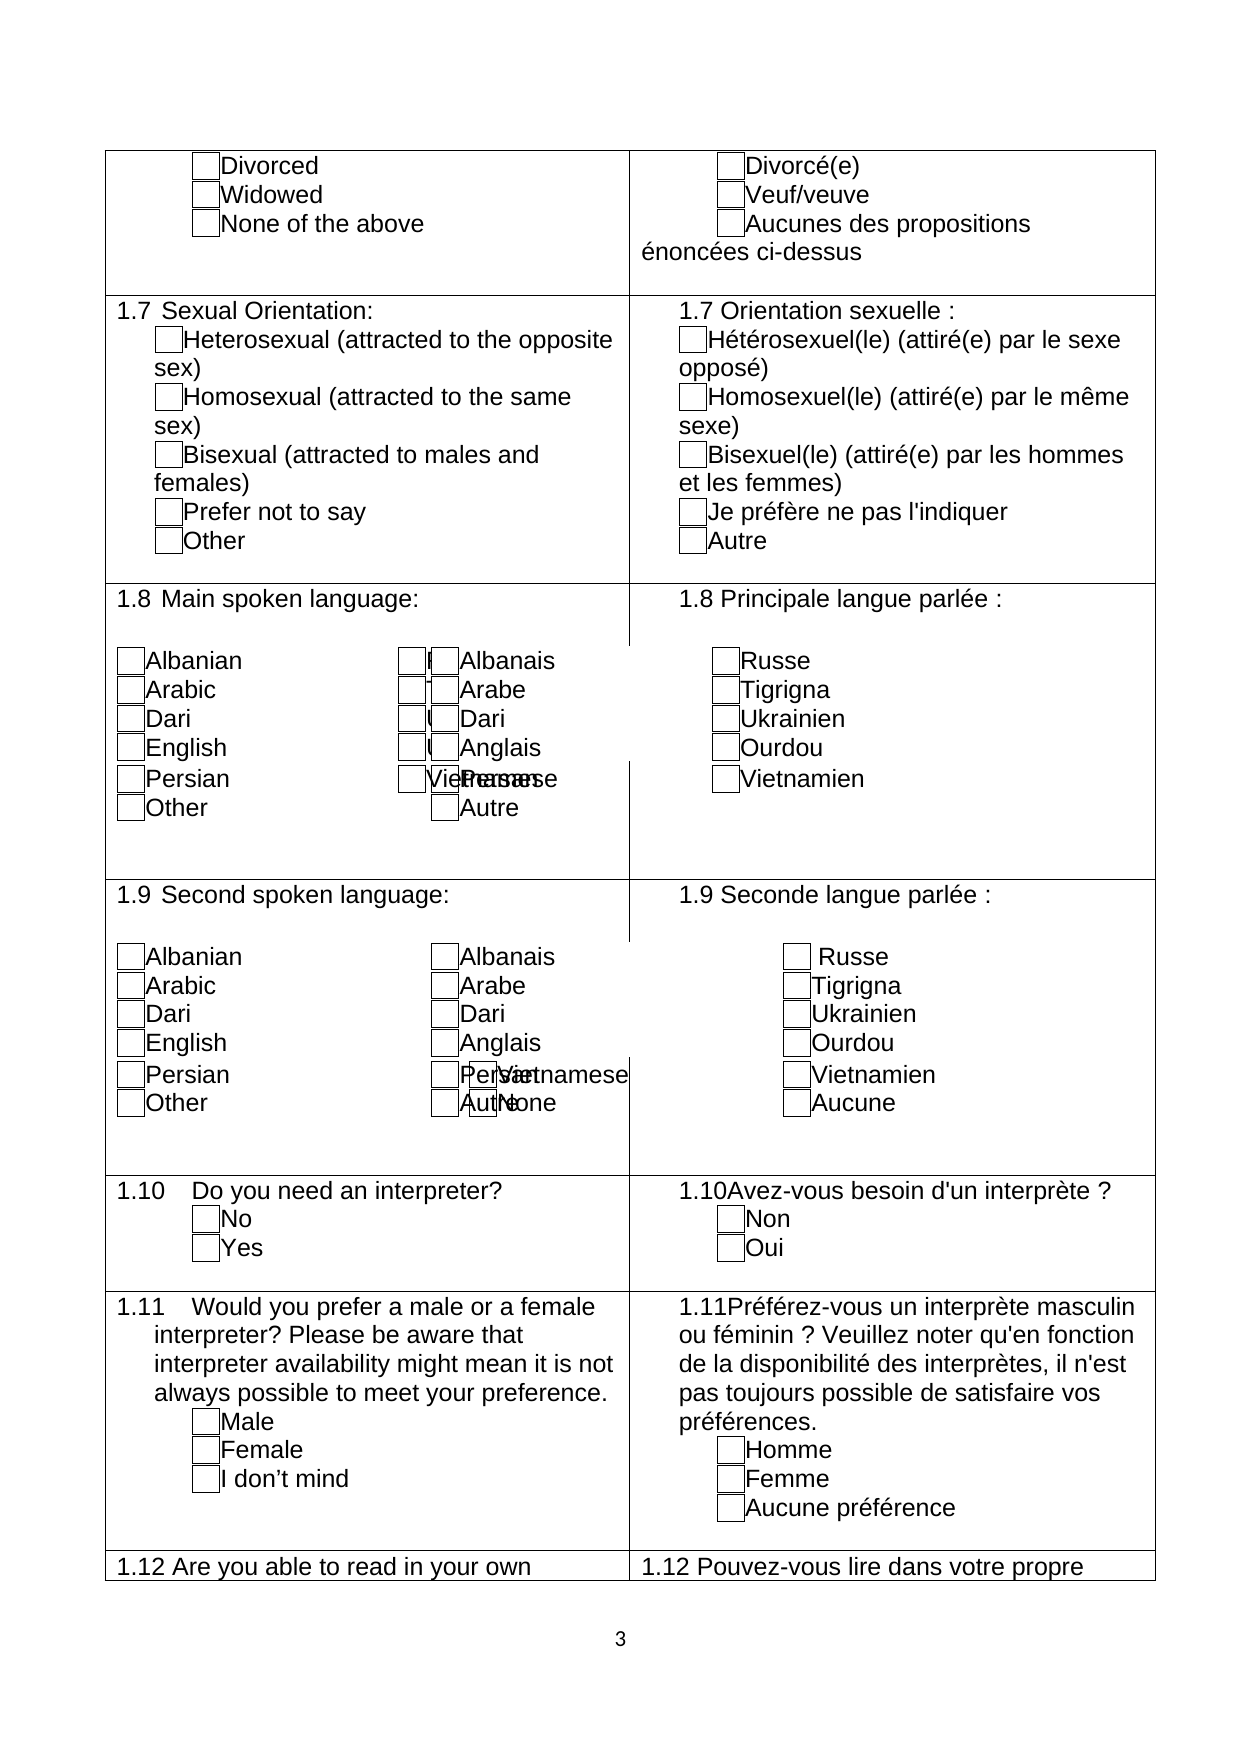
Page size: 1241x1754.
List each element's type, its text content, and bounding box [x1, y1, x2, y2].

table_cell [630, 1551, 1155, 1580]
table_cell 1.10Avez-vous besoin d'un interprète ? Non Oui [630, 1176, 1155, 1291]
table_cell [106, 151, 629, 295]
table_cell 1.7 Orientation sexuelle : Hétérosexuel(le) (attiré(e) par le sexe opposé) Homosexuel(le) (attiré(e) par le même sexe) Bisexuel(le) (attiré(e) par les hommes et les femmes) Je préfère ne pas l'indiquer Autre [630, 296, 1155, 583]
table_cell 1.9 Seconde langue parlée : [630, 880, 1155, 1174]
table_cell 1.11Préférez-vous un interprète masculin ou féminin ? Veuillez noter qu'en fonction de la disponibilité des interprètes, il n'est pas toujours possible de satisfaire vos préférences. Homme Femme Aucune préférence [630, 1292, 1155, 1550]
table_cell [630, 151, 1155, 295]
table_cell Second spoken language: [106, 880, 629, 1174]
table_cell Main spoken language: [106, 584, 629, 879]
table_cell Sexual Orientation: Heterosexual (attracted to the opposite sex) Homosexual (attracted to the same sex) Bisexual (attracted to males and females) Prefer not to say Other [106, 296, 629, 583]
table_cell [106, 1551, 629, 1580]
table_cell 1.8 Principale langue parlée : [630, 584, 1155, 879]
table_cell Would you prefer a male or a female interpreter? Please be aware that interpreter availability might mean it is not always possible to meet your preference. Male Female I don’t mind [106, 1292, 629, 1550]
table_cell Do you need an interpreter? No Yes [106, 1176, 629, 1291]
